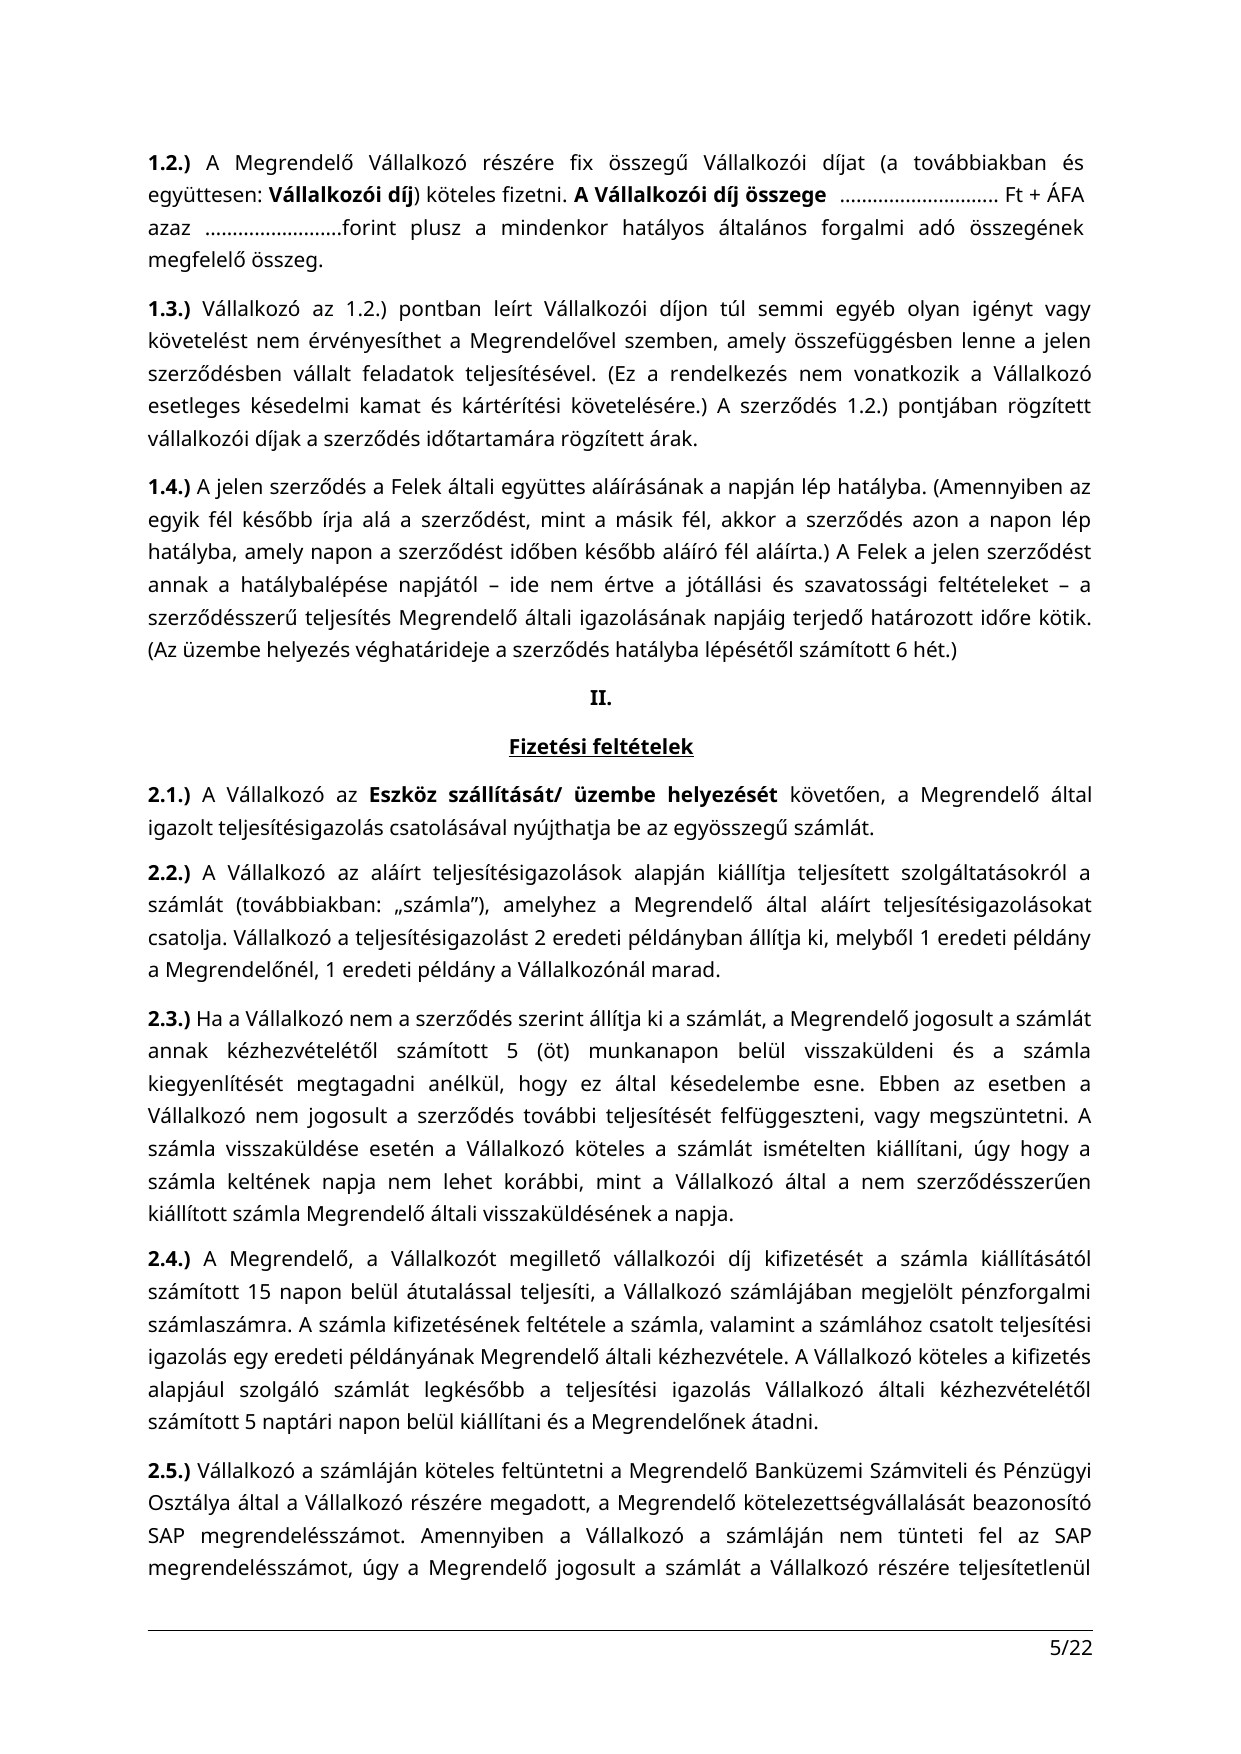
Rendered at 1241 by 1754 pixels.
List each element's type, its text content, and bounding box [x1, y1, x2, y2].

text 2.4.) A Megrendelő, a Vállalkozót megillető vállalkozói díj kifizetését a számla kiállításától számított 15 napon belül átutalással teljesíti, a Vállalkozó számlájában megjelölt pénzforgalmi számlaszámra. A számla kifizetésének feltétele a számla, valamint a számlához csatolt teljesítési igazolás egy eredeti példányának Megrendelő általi kézhezvétele. A Vállalkozó köteles a kifizetés alapjául szolgáló számlát legkésőbb a teljesítési igazolás Vállalkozó általi kézhezvételétől számított 5 naptári napon belül kiállítani és a Megrendelőnek átadni. [148, 1244, 1093, 1436]
text 1.3.) Vállalkozó az 1.2.) pontban leírt Vállalkozói díjon túl semmi egyéb olyan igényt vagy követelést nem érvényesíthet a Megrendelővel szemben, amely összefüggésben lenne a jelen szerződésben vállalt feladatok teljesítésével. (Ez a rendelkezés nem vonatkozik a Vállalkozó esetleges késedelmi kamat és kártérítési követelésére.) A szerződés 1.2.) pontjában rögzített vállalkozói díjak a szerződés időtartamára rögzített árak. [148, 294, 1093, 452]
text Fizetési feltételek [148, 732, 1054, 760]
text 1.4.) A jelen szerződés a Felek általi együttes aláírásának a napján lép hatályba. (Amennyiben az egyik fél később írja alá a szerződést, mint a másik fél, akkor a szerződés azon a napon lép hatályba, amely napon a szerződést időben később aláíró fél aláírta.) A Felek a jelen szerződést annak a hatálybalépése napjától – ide nem értve a jótállási és szavatossági feltételeket – a szerződésszerű teljesítés Megrendelő általi igazolásának napjáig terjedő határozott időre kötik. (Az üzembe helyezés véghatárideje a szerződés hatályba lépésétől számított 6 hét.) [148, 472, 1093, 664]
text 2.3.) Ha a Vállalkozó nem a szerződés szerint állítja ki a számlát, a Megrendelő jogosult a számlát annak kézhezvételétől számított 5 (öt) munkanapon belül visszaküldeni és a számla kiegyenlítését megtagadni anélkül, hogy ez által késedelembe esne. Ebben az esetben a Vállalkozó nem jogosult a szerződés további teljesítését felfüggeszteni, vagy megszüntetni. A számla visszaküldése esetén a Vállalkozó köteles a számlát ismételten kiállítani, úgy hogy a számla keltének napja nem lehet korábbi, mint a Vállalkozó által a nem szerződésszerűen kiállított számla Megrendelő általi visszaküldésének a napja. [148, 1004, 1093, 1228]
text 2.1.) A Vállalkozó az Eszköz szállítását/ üzembe helyezését követően, a Megrendelő által igazolt teljesítésigazolás csatolásával nyújthatja be az egyösszegű számlát. [148, 780, 1093, 841]
text II. [148, 683, 1054, 712]
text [148, 1456, 1093, 1582]
text 1.2.) A Megrendelő Vállalkozó részére fix összegű Vállalkozói díjat (a továbbiakban és együttesen: Vállalkozói díj) köteles fizetni. A Vállalkozói díj összege ……………………….. Ft + ÁFA azaz …………………….forint plusz a mindenkor hatályos általános forgalmi adó összegének megfelelő összeg. [148, 148, 1085, 274]
text 2.2.) A Vállalkozó az aláírt teljesítésigazolások alapján kiállítja teljesített szolgáltatásokról a számlát (továbbiakban: „számla”), amelyhez a Megrendelő által aláírt teljesítésigazolásokat csatolja. Vállalkozó a teljesítésigazolást 2 eredeti példányban állítja ki, melyből 1 eredeti példány a Megrendelőnél, 1 eredeti példány a Vállalkozónál marad. [148, 858, 1093, 984]
